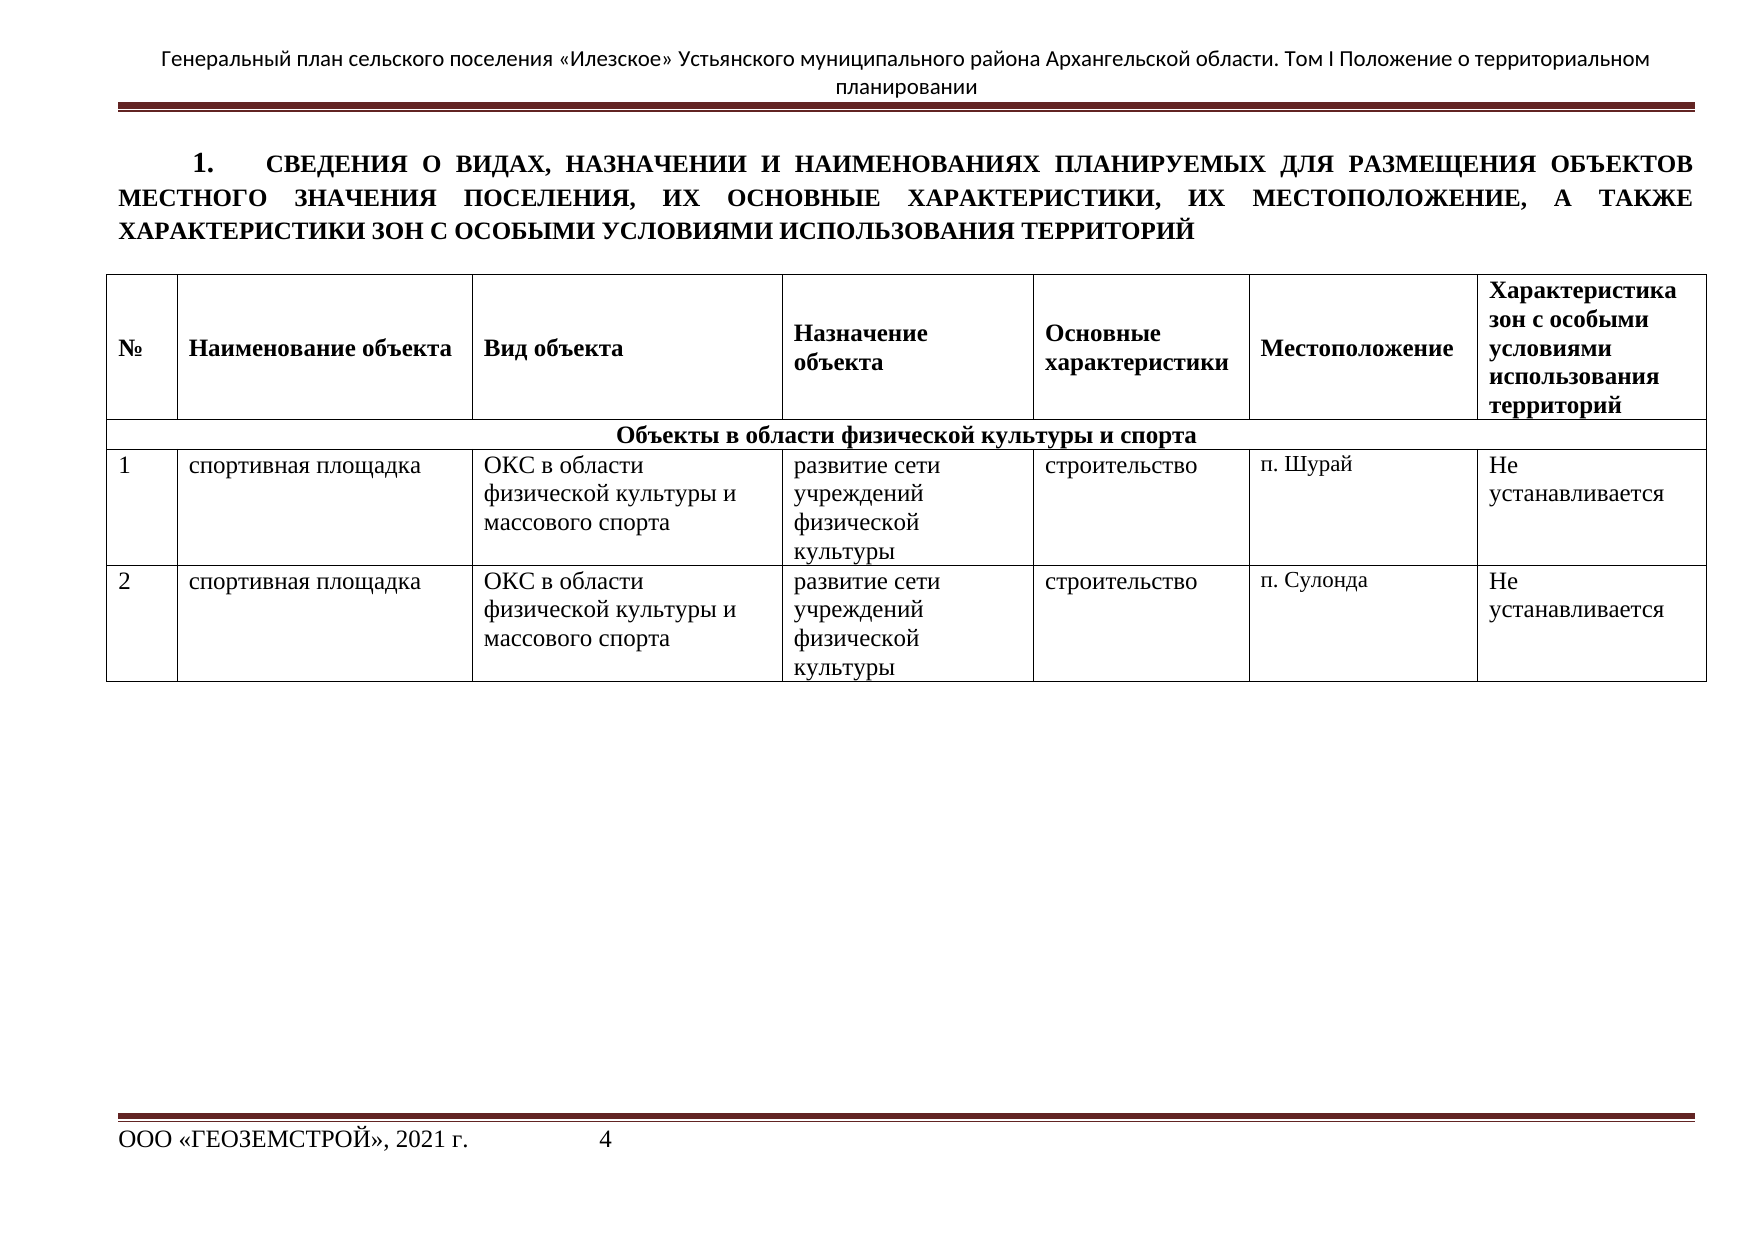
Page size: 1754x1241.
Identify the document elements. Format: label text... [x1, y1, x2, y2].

table_header Назначение объекта [783, 275, 1033, 419]
list СВЕДЕНИЯ О ВИДАХ, НАЗНАЧЕНИИ И НАИМЕНОВАНИЯХ ПЛАНИРУЕМЫХ ДЛЯ РАЗМЕЩЕНИЯ ОБЪЕКТОВ МЕСТНОГО ЗНАЧЕНИЯ ПОСЕЛЕНИЯ, ИХ ОСНОВНЫЕ ХАРАКТЕРИСТИКИ, ИХ МЕСТОПОЛОЖЕНИЕ, А ТАКЖЕ ХАРАКТЕРИСТИКИ ЗОН С ОСОБЫМИ УСЛОВИЯМИ ИСПОЛЬЗОВАНИЯ ТЕРРИТОРИЙ [118, 145, 1695, 245]
table_cell развитие сети учреждений физической культуры [783, 566, 1033, 681]
table_cell спортивная площадка [178, 450, 472, 565]
table_header № [107, 275, 177, 419]
table_cell п. Сулонда [1250, 566, 1477, 681]
table_cell 2 [107, 566, 177, 681]
table_header Местоположение [1250, 275, 1477, 419]
table_header Характеристика зон с особыми условиями использования территорий [1478, 275, 1706, 419]
table_cell ОКС в области физической культуры и массового спорта [473, 450, 782, 565]
table_cell Объекты в области физической культуры и спорта [107, 420, 1706, 449]
table_cell развитие сети учреждений физической культуры [783, 450, 1033, 565]
table_header Наименование объекта [178, 275, 472, 419]
table_cell Не устанавливается [1478, 566, 1706, 681]
table_cell спортивная площадка [178, 566, 472, 681]
table_header Вид объекта [473, 275, 782, 419]
table_cell п. Шурай [1250, 450, 1477, 565]
table_cell строительство [1034, 450, 1249, 565]
table_header Основные характеристики [1034, 275, 1249, 419]
table_cell ОКС в области физической культуры и массового спорта [473, 566, 782, 681]
table_cell строительство [1034, 566, 1249, 681]
table_cell 1 [107, 450, 177, 565]
table_cell Не устанавливается [1478, 450, 1706, 565]
